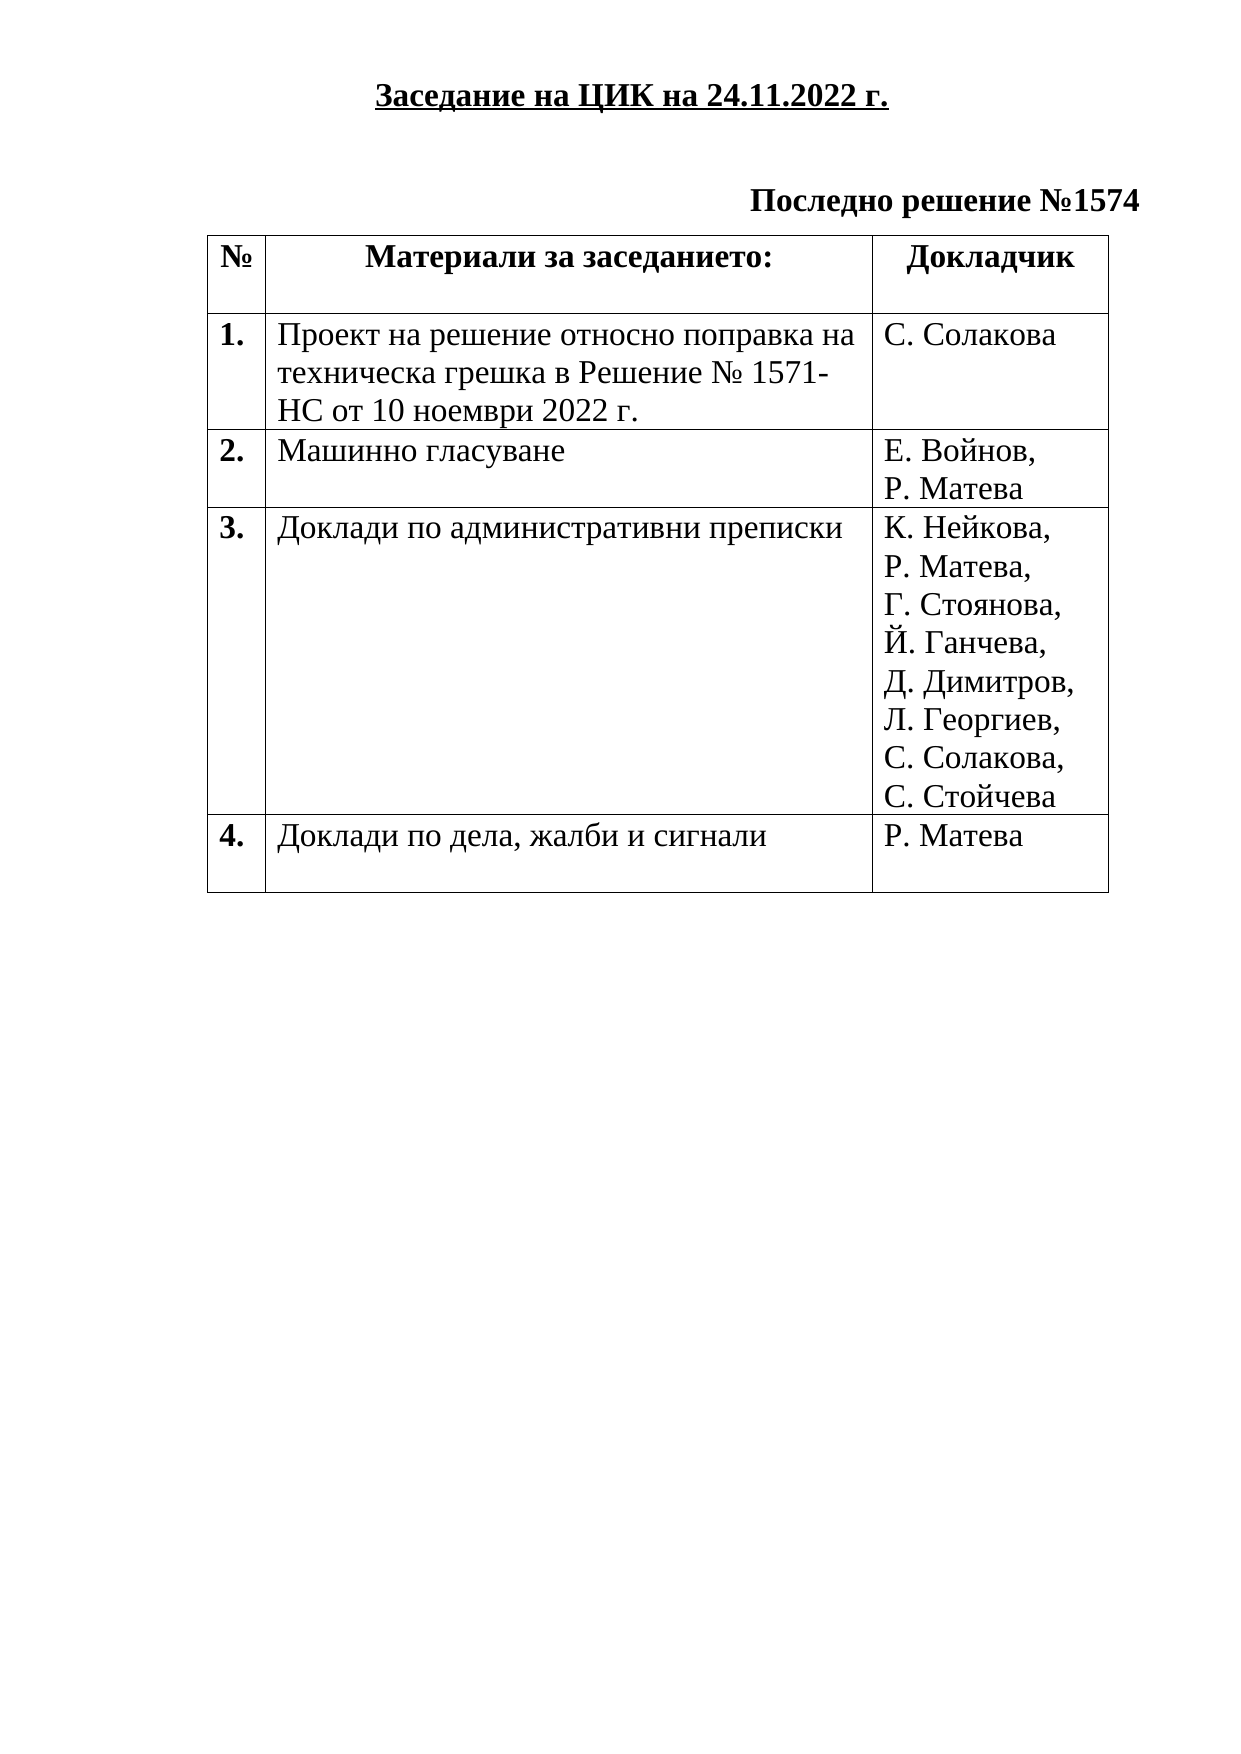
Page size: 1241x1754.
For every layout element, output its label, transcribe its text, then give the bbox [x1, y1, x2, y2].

table_cell Р. Матева [873, 815, 1108, 892]
table_header Материали за заседанието: [266, 236, 872, 313]
table_cell Доклади по административни преписки [266, 508, 872, 814]
table_cell Машинно гласуване [266, 430, 872, 507]
table_cell Е. Войнов, Р. Матева [873, 430, 1108, 507]
table_cell К. Нейкова, Р. Матева, Г. Стоянова, Й. Ганчева, Д. Димитров, Л. Георгиев, С. Солакова, С. Стойчева [873, 508, 1108, 814]
table_cell [208, 815, 265, 892]
table_cell С. Солакова [873, 314, 1108, 429]
table_cell Доклади по дела, жалби и сигнали [266, 815, 872, 892]
table_header № [208, 236, 265, 313]
text Заседание на ЦИК на 24.11.2022 г. [300, 75, 1165, 113]
table_header Докладчик [873, 236, 1108, 313]
table_cell [208, 508, 265, 814]
text Последно решение №1574 [75, 180, 1165, 218]
table_cell Проект на решение относно поправка на техническа грешка в Решение № 1571-НС от 10 ноември 2022 г. [266, 314, 872, 429]
table_cell [208, 430, 265, 507]
table_cell [208, 314, 265, 429]
